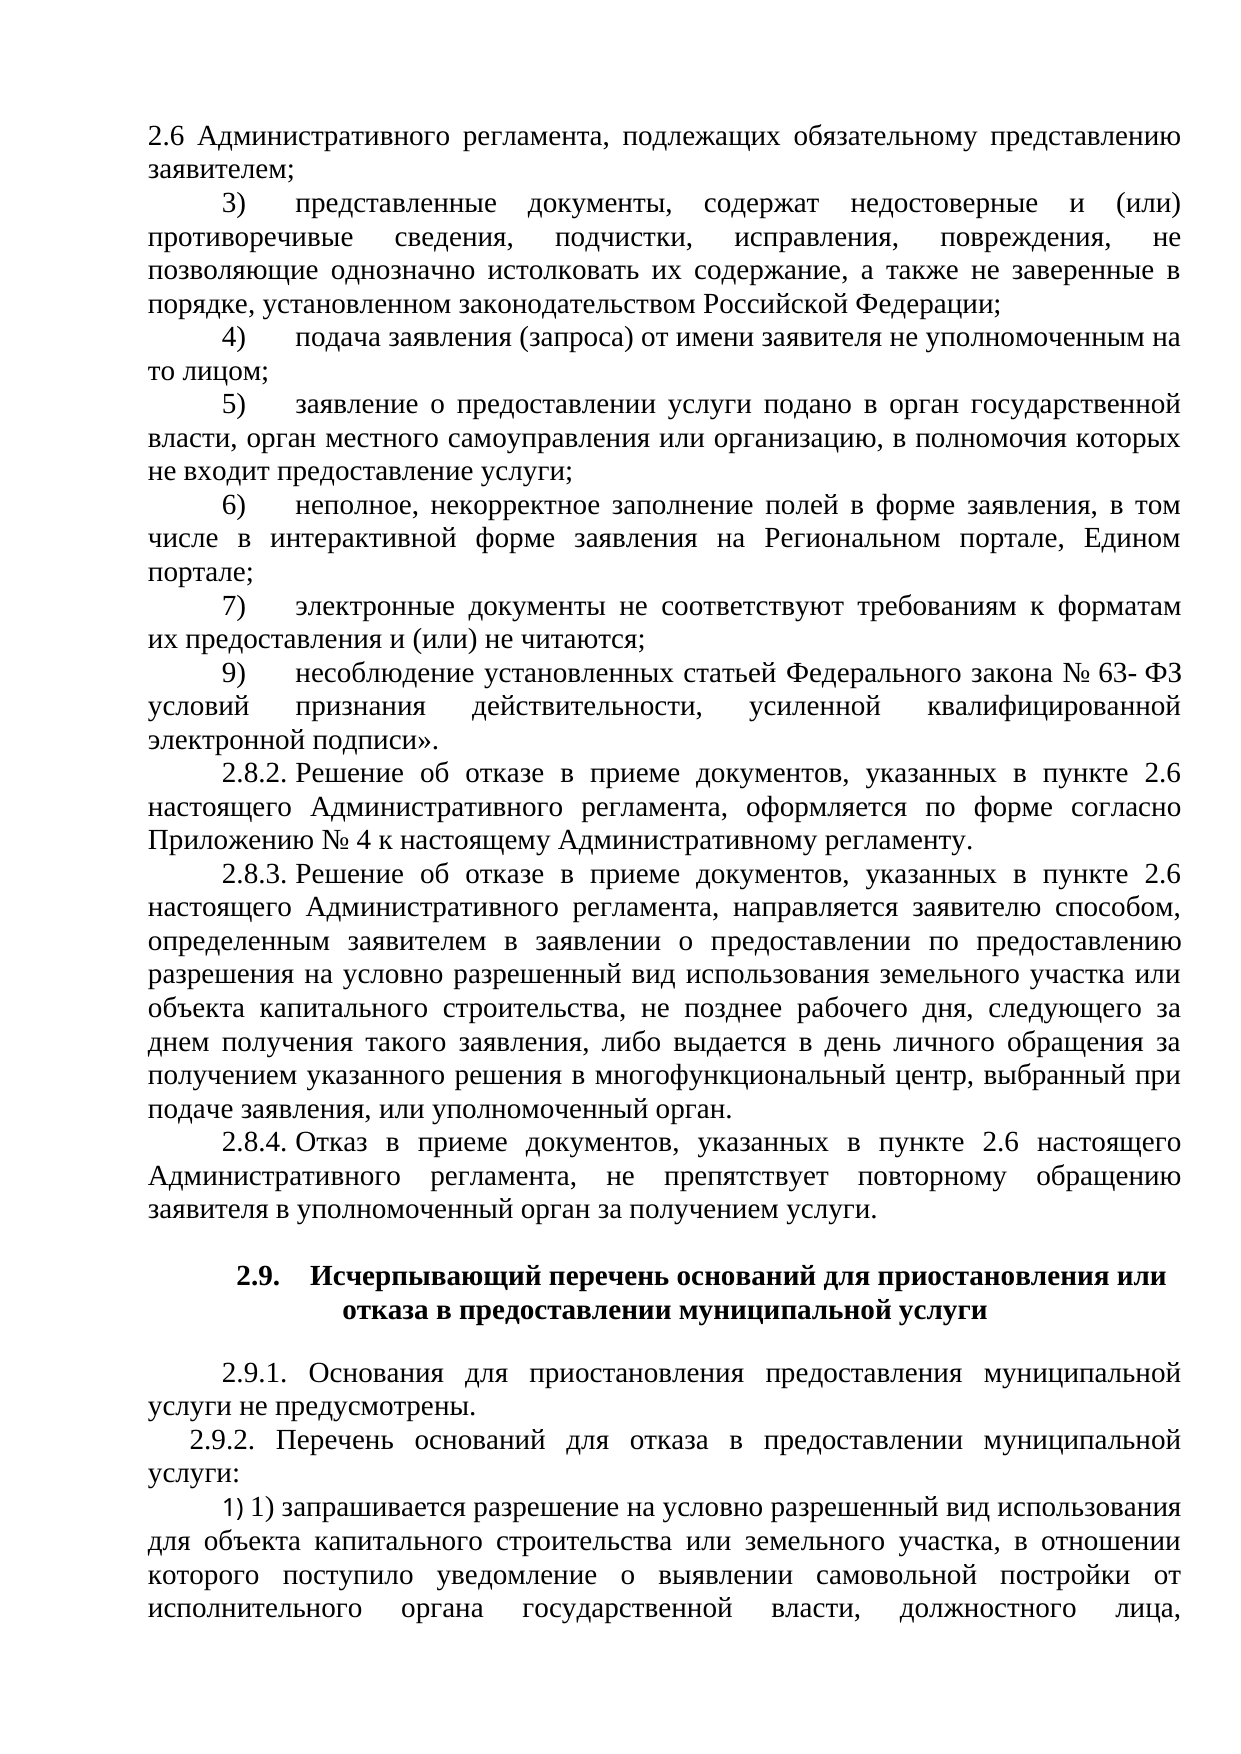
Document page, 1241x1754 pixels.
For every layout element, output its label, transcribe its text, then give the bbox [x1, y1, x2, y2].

text 2.9.2. Перечень оснований для отказа в предоставлении муниципальной услуги: [148, 1422, 1182, 1489]
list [148, 118, 1182, 185]
text 2.9.1. Основания для приостановления предоставления муниципальной услуги не предусмотрены. [148, 1355, 1182, 1422]
list Отказ в приеме документов, указанных в пункте 2.6 настоящего Административного регламента, не препятствует повторному обращению заявителя в уполномоченный орган за получением услуги. [148, 1124, 1182, 1225]
list 7) электронные документы не соответствуют требованиям к форматам их предоставления и (или) не читаются; [148, 588, 1182, 655]
list Решение об отказе в приеме документов, указанных в пункте 2.6 настоящего Административного регламента, направляется заявителю способом, определенным заявителем в заявлении о предоставлении по предоставлению разрешения на условно разрешенный вид использования земельного участка или объекта капитального строительства, не позднее рабочего дня, следующего за днем получения такого заявления, либо выдается в день личного обращения за получением указанного решения в многофункциональный центр, выбранный при подаче заявления, или уполномоченный орган. [148, 856, 1182, 1124]
list 5) заявление о предоставлении услуги подано в орган государственной власти, орган местного самоуправления или организацию, в полномочия которых не входит предоставление услуги; [148, 386, 1182, 487]
list Исчерпывающий перечень оснований для приостановления или отказа в предоставлении муниципальной услуги [148, 1258, 1182, 1326]
list 4) подача заявления (запроса) от имени заявителя не уполномоченным на то лицом; [148, 319, 1182, 386]
list 9) несоблюдение установленных статьей Федерального закона № 63- ФЗ условий признания действительности, усиленной квалифицированной электронной подписи». [148, 655, 1182, 755]
list Решение об отказе в приеме документов, указанных в пункте 2.6 настоящего Административного регламента, оформляется по форме согласно Приложению № 4 к настоящему Административному регламенту. [148, 755, 1182, 856]
list 3) представленные документы, содержат недостоверные и (или) противоречивые сведения, подчистки, исправления, повреждения, не позволяющие однозначно истолковать их содержание, а также не заверенные в порядке, установленном законодательством Российской Федерации; [148, 185, 1182, 319]
list 6) неполное, некорректное заполнение полей в форме заявления, в том числе в интерактивной форме заявления на Региональном портале, Едином портале; [148, 487, 1182, 588]
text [148, 1489, 1182, 1624]
